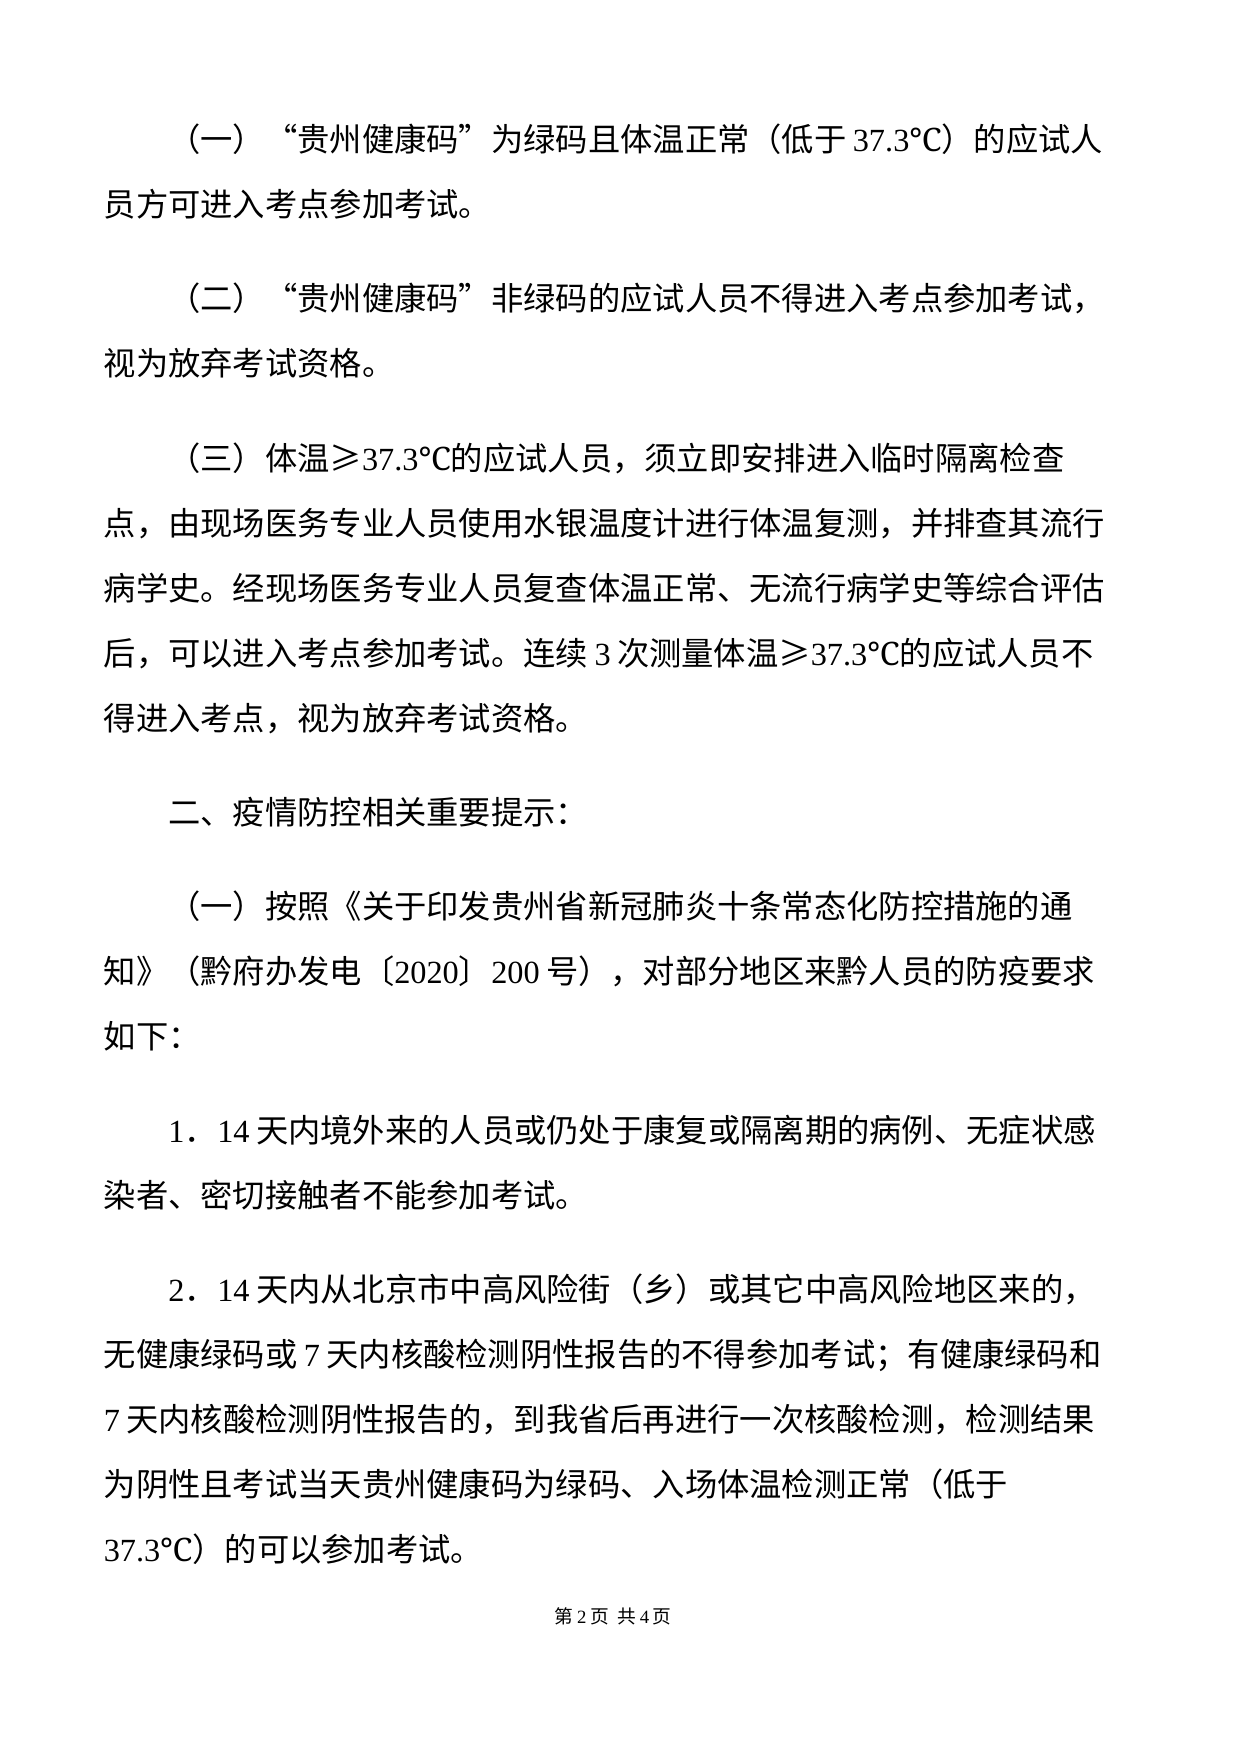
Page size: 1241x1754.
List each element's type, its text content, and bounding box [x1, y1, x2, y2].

text 2．14天内从北京市中高风险街（乡）或其它中高风险地区来的，无健康绿码或7天内核酸检测阴性报告的不得参加考试；有健康绿码和7天内核酸检测阴性报告的，到我省后再进行一次核酸检测，检测结果为阴性且考试当天贵州健康码为绿码、入场体温检测正常（低于37.3℃）的可以参加考试。 [103, 1255, 1122, 1580]
text 二、疫情防控相关重要提示： [103, 778, 1122, 843]
text 1．14天内境外来的人员或仍处于康复或隔离期的病例、无症状感染者、密切接触者不能参加考试。 [103, 1096, 1122, 1226]
text （二）“贵州健康码”非绿码的应试人员不得进入考点参加考试，视为放弃考试资格。 [103, 264, 1122, 394]
text （三）体温≥37.3℃的应试人员，须立即安排进入临时隔离检查点，由现场医务专业人员使用水银温度计进行体温复测，并排查其流行病学史。经现场医务专业人员复查体温正常、无流行病学史等综合评估后，可以进入考点参加考试。连续3次测量体温≥37.3℃的应试人员不得进入考点，视为放弃考试资格。 [103, 423, 1122, 748]
text （一）“贵州健康码”为绿码且体温正常（低于37.3℃）的应试人员方可进入考点参加考试。 [103, 105, 1122, 235]
text （一）按照《关于印发贵州省新冠肺炎十条常态化防控措施的通知》（黔府办发电〔2020〕200号），对部分地区来黔人员的防疫要求如下： [103, 872, 1122, 1067]
